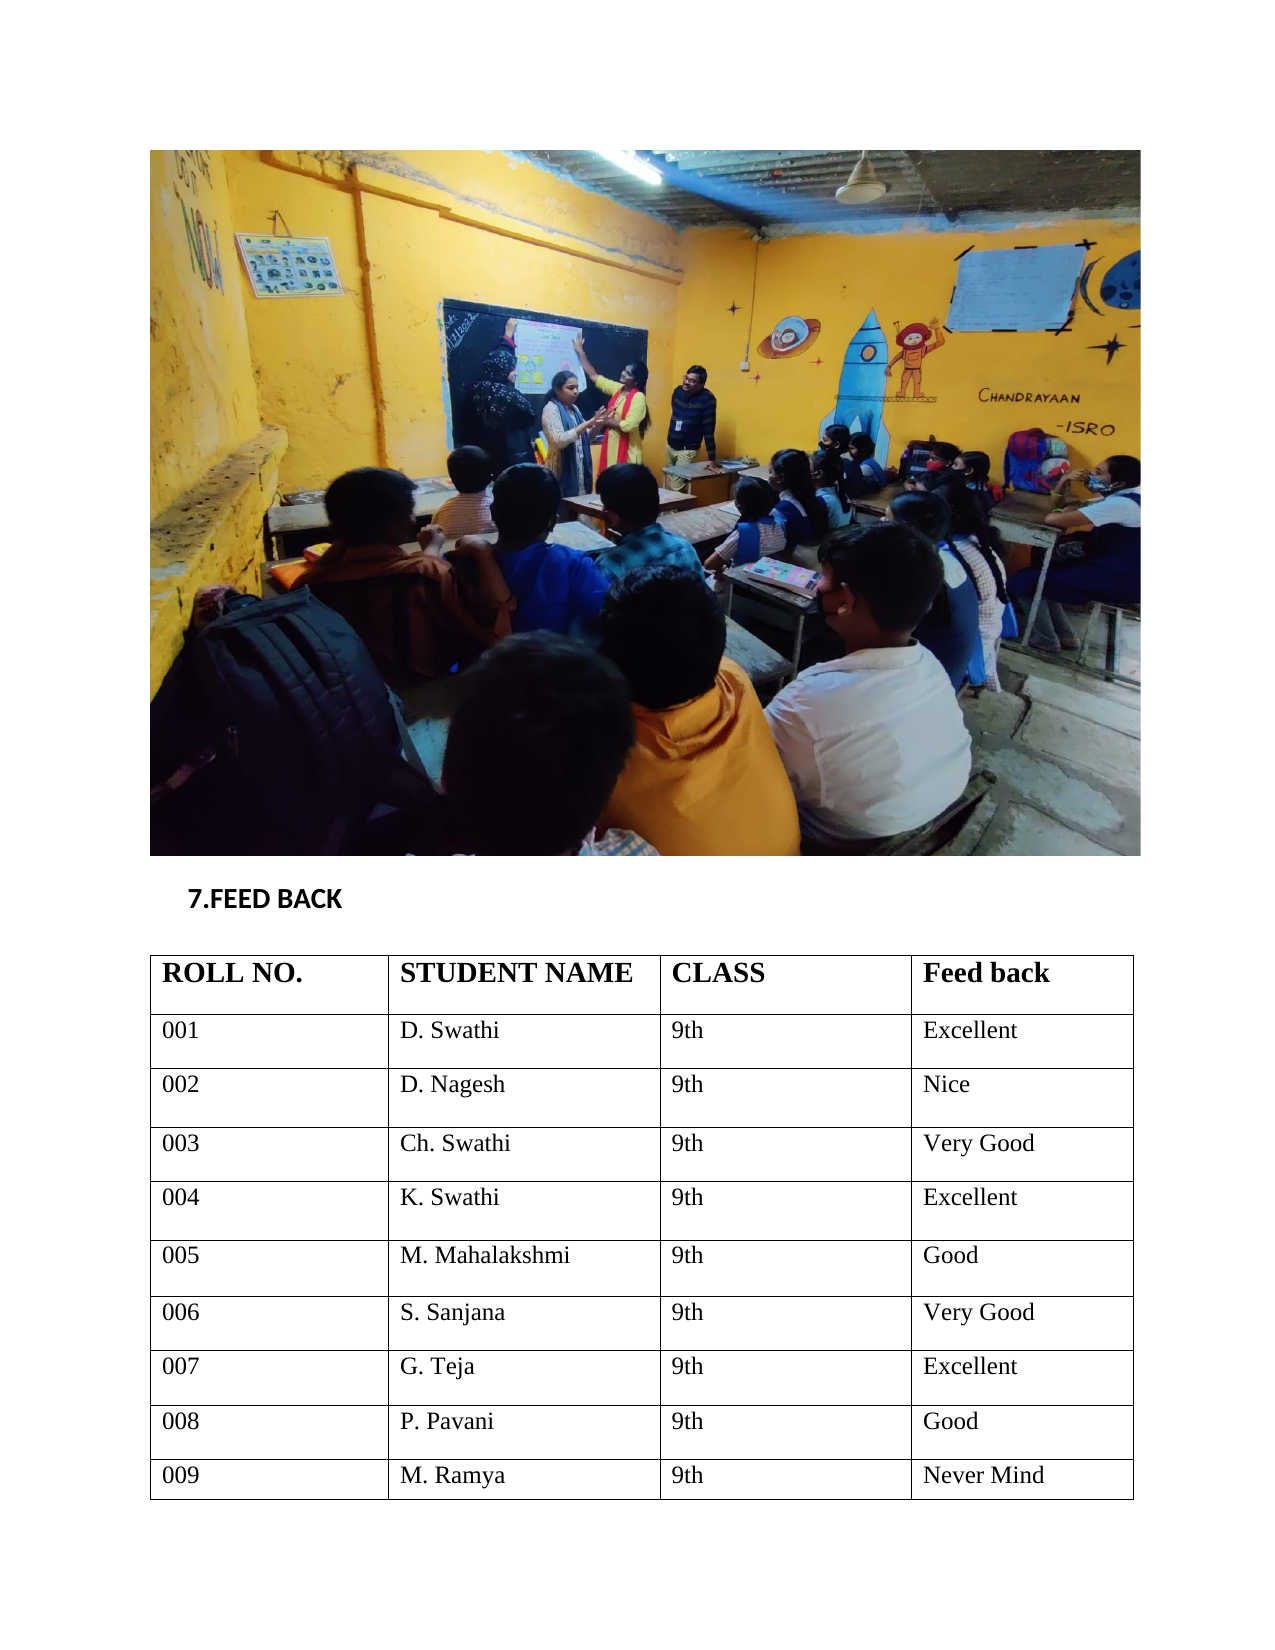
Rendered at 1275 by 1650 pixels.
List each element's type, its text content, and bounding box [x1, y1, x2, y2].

table_header Feed back [912, 956, 1133, 1014]
table_cell Very Good [912, 1128, 1133, 1181]
table_header ROLL NO. [151, 956, 388, 1014]
table_cell D. Nagesh [389, 1069, 660, 1127]
table_cell M. Mahalakshmi [389, 1241, 660, 1296]
table_cell S. Sanjana [389, 1297, 660, 1350]
table_cell D. Swathi [389, 1015, 660, 1068]
table_header STUDENT NAME [389, 956, 660, 1014]
table_cell 9th [661, 1460, 911, 1499]
table_cell 006 [151, 1297, 388, 1350]
table_cell 9th [661, 1015, 911, 1068]
table_cell M. Ramya [389, 1460, 660, 1499]
table_cell Good [912, 1241, 1133, 1296]
table_cell 001 [151, 1015, 388, 1068]
table_cell P. Pavani [389, 1406, 660, 1459]
table_cell 9th [661, 1351, 911, 1405]
table_cell 9th [661, 1069, 911, 1127]
table_header CLASS [661, 956, 911, 1014]
table_cell Nice [912, 1069, 1133, 1127]
table_cell 008 [151, 1406, 388, 1459]
table_cell Excellent [912, 1182, 1133, 1239]
table_cell 9th [661, 1182, 911, 1239]
table_cell Excellent [912, 1015, 1133, 1068]
table_cell 005 [151, 1241, 388, 1296]
table_cell Good [912, 1406, 1133, 1459]
table_cell 9th [661, 1297, 911, 1350]
table_cell K. Swathi [389, 1182, 660, 1239]
table_cell Never Mind [912, 1460, 1133, 1499]
picture [150, 150, 1141, 856]
table_cell Excellent [912, 1351, 1133, 1405]
table_cell Very Good [912, 1297, 1133, 1350]
table_cell 002 [151, 1069, 388, 1127]
table_cell G. Teja [389, 1351, 660, 1405]
table_cell 004 [151, 1182, 388, 1239]
table_cell 007 [151, 1351, 388, 1405]
table_cell 003 [151, 1128, 388, 1181]
table_cell 9th [661, 1406, 911, 1459]
table_cell 9th [661, 1241, 911, 1296]
table_cell 9th [661, 1128, 911, 1181]
text 7.FEED BACK [187, 880, 1125, 916]
table_cell 009 [151, 1460, 388, 1499]
table_cell Ch. Swathi [389, 1128, 660, 1181]
